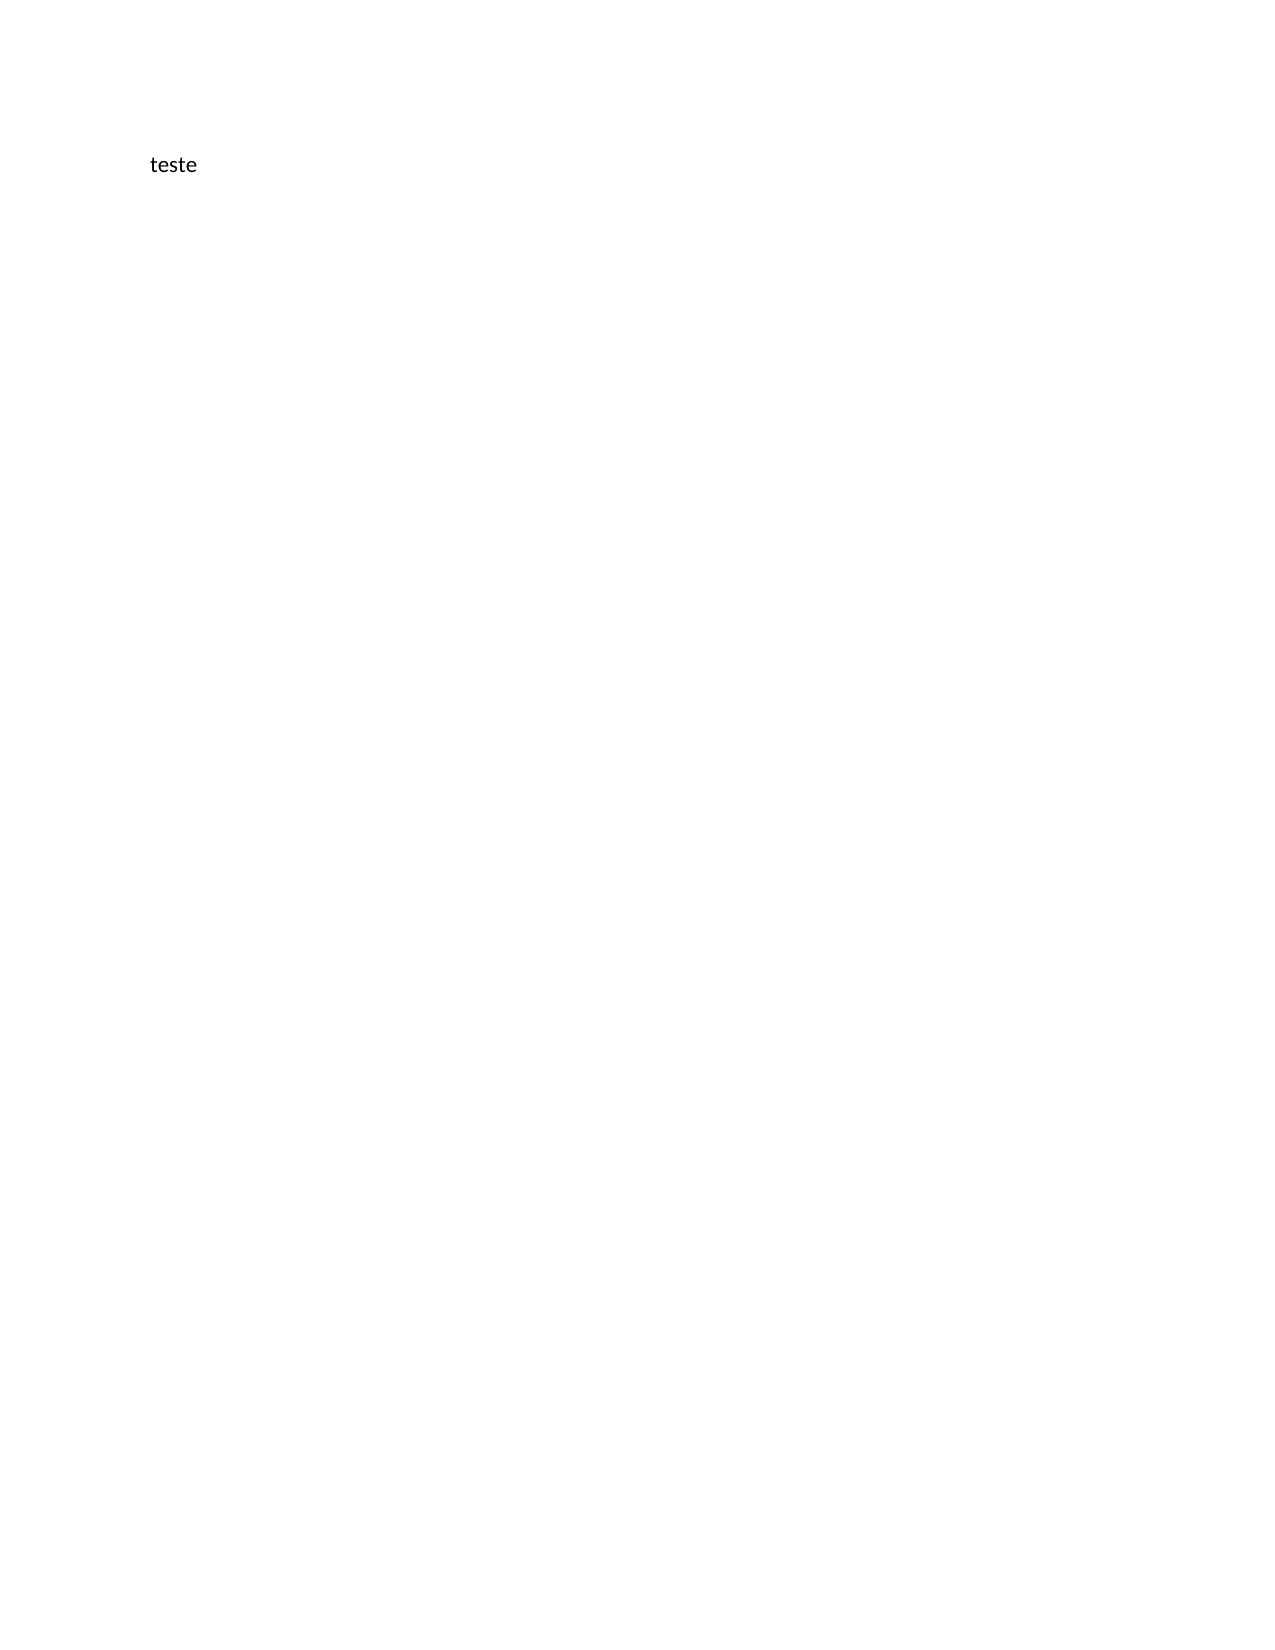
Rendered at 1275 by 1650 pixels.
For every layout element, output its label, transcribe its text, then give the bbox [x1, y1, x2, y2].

text teste [150, 150, 1125, 178]
